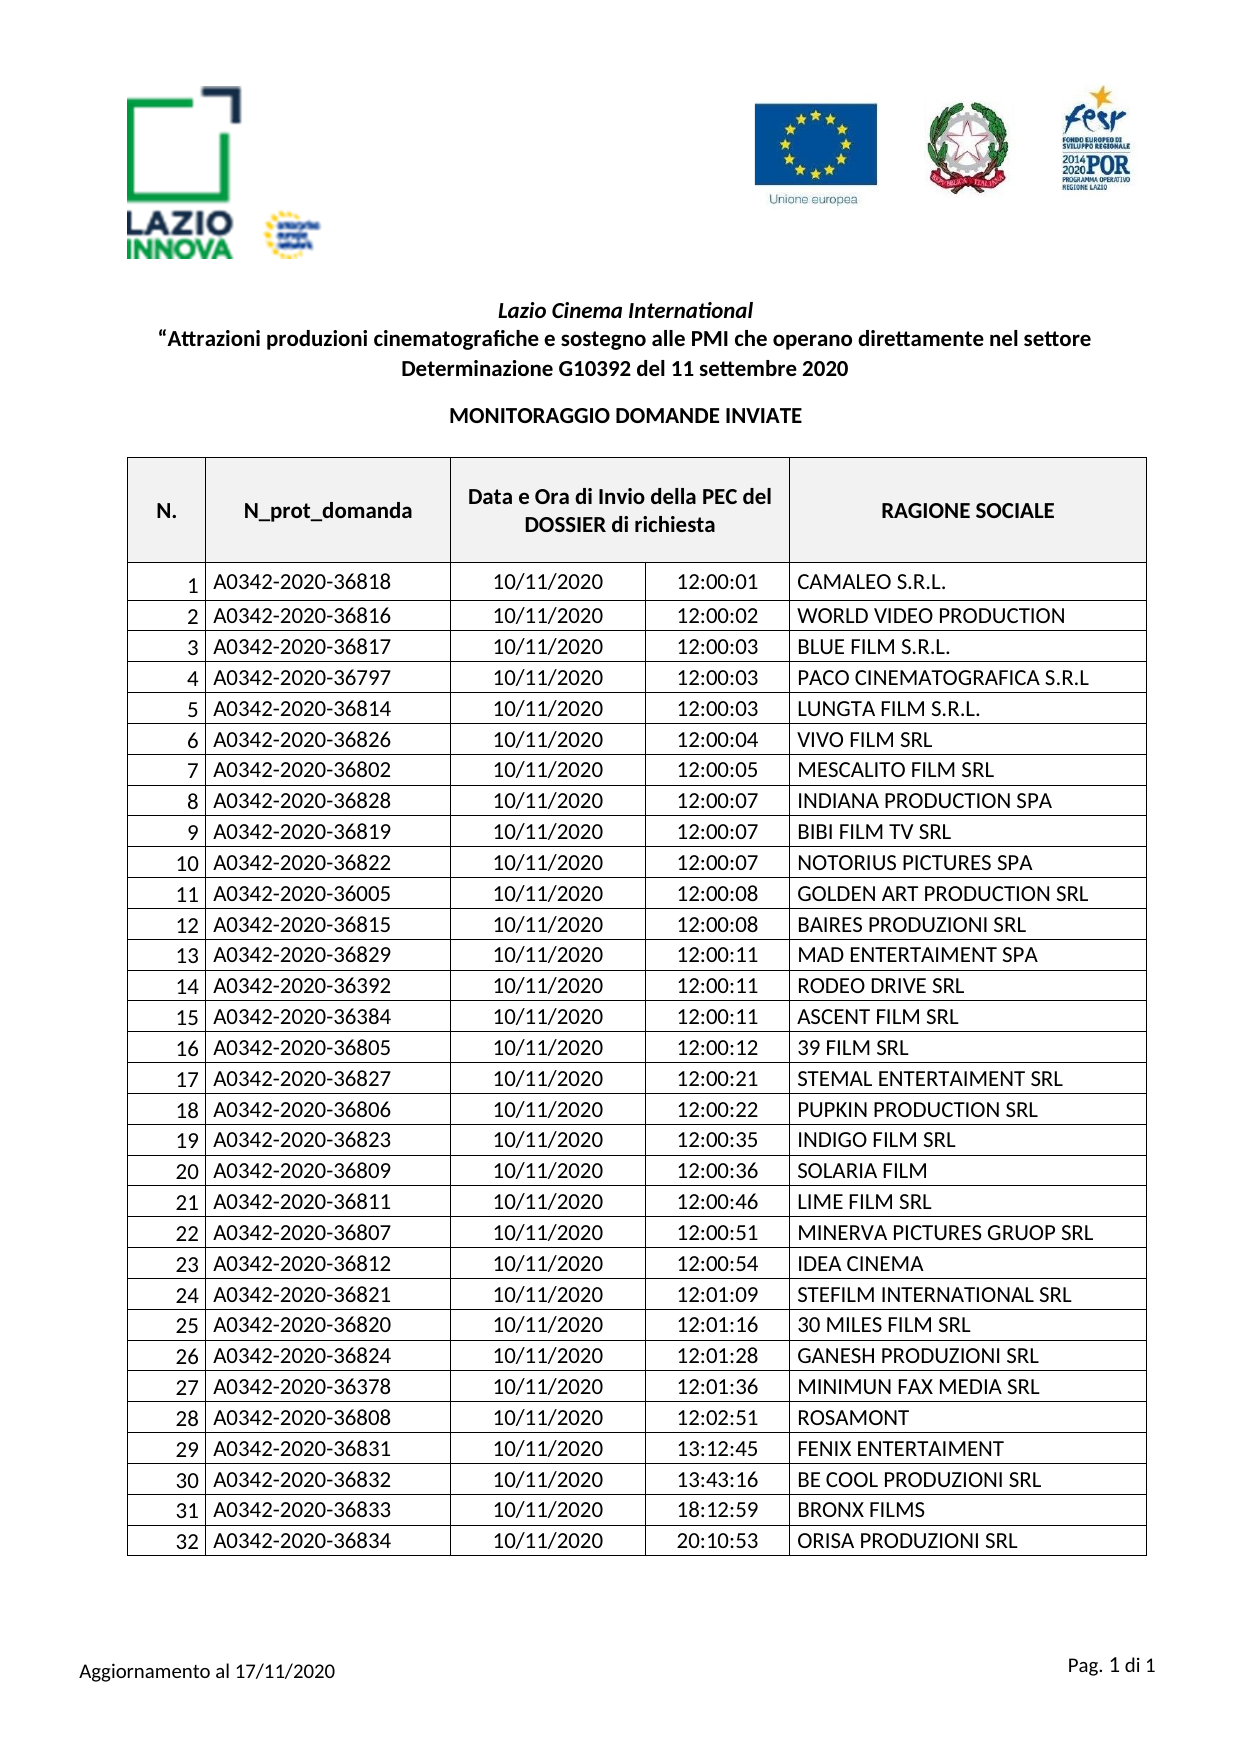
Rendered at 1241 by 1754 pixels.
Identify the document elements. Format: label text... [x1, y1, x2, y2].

table_cell 6 [128, 724, 205, 754]
table_cell 10/11/2020 [451, 693, 645, 723]
table_cell 10/11/2020 [451, 1032, 645, 1062]
table_cell A0342-2020-36392 [206, 971, 450, 1000]
table_cell 9 [128, 816, 205, 846]
table_cell INDIANA PRODUCTION SPA [790, 786, 1146, 815]
table_cell 10/11/2020 [451, 786, 645, 815]
table_cell 10/11/2020 [451, 1433, 645, 1463]
table_cell 22 [128, 1217, 205, 1247]
table_cell LUNGTA FILM S.R.L. [790, 693, 1146, 723]
table_cell A0342-2020-36820 [206, 1310, 450, 1339]
table_cell A0342-2020-36814 [206, 693, 450, 723]
table_cell 25 [128, 1310, 205, 1339]
table_cell A0342-2020-36805 [206, 1032, 450, 1062]
table_cell 12:00:02 [646, 601, 789, 630]
table_cell 27 [128, 1371, 205, 1401]
table_cell MESCALITO FILM SRL [790, 755, 1146, 784]
table_cell 10/11/2020 [451, 755, 645, 784]
table_cell A0342-2020-36811 [206, 1186, 450, 1216]
table_cell 13 [128, 940, 205, 969]
table_cell 12 [128, 909, 205, 939]
table_cell BLUE FILM S.R.L. [790, 631, 1146, 661]
table_cell 10/11/2020 [451, 1526, 645, 1555]
table_cell 12:00:03 [646, 662, 789, 692]
table_cell FENIX ENTERTAIMENT [790, 1433, 1146, 1463]
table_cell 10/11/2020 [451, 1125, 645, 1154]
table_cell WORLD VIDEO PRODUCTION [790, 601, 1146, 630]
table_header Data e Ora di Invio della PEC del DOSSIER di richiesta [451, 458, 789, 562]
table_cell 7 [128, 755, 205, 784]
text Determinazione G10392 del 11 settembre 2020 [152, 354, 1098, 382]
table_cell 21 [128, 1186, 205, 1216]
table_cell 12:00:51 [646, 1217, 789, 1247]
table_cell 12:01:09 [646, 1279, 789, 1309]
table_header RAGIONE SOCIALE [790, 458, 1146, 562]
table_cell A0342-2020-36817 [206, 631, 450, 661]
table_cell SOLARIA FILM [790, 1156, 1146, 1185]
table_cell 12:00:11 [646, 940, 789, 969]
table_cell 10/11/2020 [451, 1495, 645, 1524]
table_cell IDEA CINEMA [790, 1248, 1146, 1278]
table_cell 30 [128, 1464, 205, 1494]
text Lazio Cinema International [152, 294, 1099, 324]
text “Attrazioni produzioni cinematografiche e sostegno alle PMI che operano direttamente nel settore [152, 324, 1098, 352]
table_cell STEMAL ENTERTAIMENT SRL [790, 1063, 1146, 1093]
table_cell 10/11/2020 [451, 1094, 645, 1124]
table_cell A0342-2020-36818 [206, 563, 450, 599]
table_cell 8 [128, 786, 205, 815]
table_cell GANESH PRODUZIONI SRL [790, 1341, 1146, 1370]
table_cell 12:00:11 [646, 971, 789, 1000]
table_cell 28 [128, 1402, 205, 1432]
table_cell 12:00:05 [646, 755, 789, 784]
table_cell 20 [128, 1156, 205, 1185]
table_cell 10/11/2020 [451, 971, 645, 1000]
picture [754, 83, 1141, 210]
table_cell 12:01:16 [646, 1310, 789, 1339]
table_cell 10/11/2020 [451, 1310, 645, 1339]
picture [127, 86, 328, 259]
table_cell 4 [128, 662, 205, 692]
table_cell 12:00:07 [646, 847, 789, 877]
table_cell 3 [128, 631, 205, 661]
table_cell 17 [128, 1063, 205, 1093]
table_cell 12:00:11 [646, 1001, 789, 1031]
table_cell 18:12:59 [646, 1495, 789, 1524]
table_cell 10/11/2020 [451, 816, 645, 846]
table_cell 18 [128, 1094, 205, 1124]
table_cell 31 [128, 1495, 205, 1524]
table_cell 12:00:04 [646, 724, 789, 754]
table_cell 12:01:36 [646, 1371, 789, 1401]
table_cell BAIRES PRODUZIONI SRL [790, 909, 1146, 939]
table_cell A0342-2020-36832 [206, 1464, 450, 1494]
table_cell A0342-2020-36827 [206, 1063, 450, 1093]
table_cell A0342-2020-36809 [206, 1156, 450, 1185]
table_cell 10/11/2020 [451, 1248, 645, 1278]
table_cell A0342-2020-36384 [206, 1001, 450, 1031]
table_cell 12:00:54 [646, 1248, 789, 1278]
table_cell 10/11/2020 [451, 1371, 645, 1401]
table_cell 10/11/2020 [451, 940, 645, 969]
table_cell 30 MILES FILM SRL [790, 1310, 1146, 1339]
table_cell 12:02:51 [646, 1402, 789, 1432]
table_cell 10/11/2020 [451, 1186, 645, 1216]
table_cell 32 [128, 1526, 205, 1555]
table_cell 12:00:36 [646, 1156, 789, 1185]
table_cell VIVO FILM SRL [790, 724, 1146, 754]
table_cell 10/11/2020 [451, 631, 645, 661]
table_cell 39 FILM SRL [790, 1032, 1146, 1062]
table_cell 16 [128, 1032, 205, 1062]
table_cell ASCENT FILM SRL [790, 1001, 1146, 1031]
table_cell A0342-2020-36819 [206, 816, 450, 846]
table_cell 15 [128, 1001, 205, 1031]
table_cell 10/11/2020 [451, 1063, 645, 1093]
table_cell 12:00:03 [646, 693, 789, 723]
table_cell A0342-2020-36812 [206, 1248, 450, 1278]
table_cell 19 [128, 1125, 205, 1154]
table_cell A0342-2020-36834 [206, 1526, 450, 1555]
table_cell 24 [128, 1279, 205, 1309]
table_cell 10/11/2020 [451, 1217, 645, 1247]
table_cell 12:00:08 [646, 878, 789, 908]
table_cell 12:00:12 [646, 1032, 789, 1062]
table_cell 26 [128, 1341, 205, 1370]
table_cell 12:00:22 [646, 1094, 789, 1124]
table_cell A0342-2020-36829 [206, 940, 450, 969]
table_cell GOLDEN ART PRODUCTION SRL [790, 878, 1146, 908]
table_cell A0342-2020-36797 [206, 662, 450, 692]
table_cell CAMALEO S.R.L. [790, 563, 1146, 599]
table_cell ROSAMONT [790, 1402, 1146, 1432]
table_cell A0342-2020-36816 [206, 601, 450, 630]
table_cell A0342-2020-36378 [206, 1371, 450, 1401]
table_cell 10/11/2020 [451, 724, 645, 754]
table_cell 10/11/2020 [451, 1341, 645, 1370]
table_cell 5 [128, 693, 205, 723]
table_cell 11 [128, 878, 205, 908]
table_header N_prot_domanda [206, 458, 450, 562]
table_cell 10 [128, 847, 205, 877]
table_cell 10/11/2020 [451, 1001, 645, 1031]
table_cell A0342-2020-36808 [206, 1402, 450, 1432]
table_cell A0342-2020-36807 [206, 1217, 450, 1247]
table_header N. [128, 458, 205, 562]
table_cell BE COOL PRODUZIONI SRL [790, 1464, 1146, 1494]
table_cell 12:00:03 [646, 631, 789, 661]
table_cell A0342-2020-36005 [206, 878, 450, 908]
table_cell 2 [128, 601, 205, 630]
table_cell LIME FILM SRL [790, 1186, 1146, 1216]
table_cell 12:00:21 [646, 1063, 789, 1093]
table_cell MINERVA PICTURES GRUOP SRL [790, 1217, 1146, 1247]
table_cell 23 [128, 1248, 205, 1278]
table_cell PACO CINEMATOGRAFICA S.R.L [790, 662, 1146, 692]
table_cell 10/11/2020 [451, 601, 645, 630]
table_cell 13:12:45 [646, 1433, 789, 1463]
table_cell 29 [128, 1433, 205, 1463]
table_cell 10/11/2020 [451, 1402, 645, 1432]
table_cell NOTORIUS PICTURES SPA [790, 847, 1146, 877]
table_cell A0342-2020-36821 [206, 1279, 450, 1309]
table_cell 12:00:08 [646, 909, 789, 939]
table_cell 10/11/2020 [451, 909, 645, 939]
table_cell A0342-2020-36823 [206, 1125, 450, 1154]
table_cell 12:00:01 [646, 563, 789, 599]
table_cell A0342-2020-36822 [206, 847, 450, 877]
table_cell RODEO DRIVE SRL [790, 971, 1146, 1000]
table_cell A0342-2020-36802 [206, 755, 450, 784]
table_cell A0342-2020-36824 [206, 1341, 450, 1370]
table_cell PUPKIN PRODUCTION SRL [790, 1094, 1146, 1124]
table_cell 10/11/2020 [451, 1156, 645, 1185]
table_cell A0342-2020-36815 [206, 909, 450, 939]
table_cell 14 [128, 971, 205, 1000]
table_cell MINIMUN FAX MEDIA SRL [790, 1371, 1146, 1401]
table_cell BIBI FILM TV SRL [790, 816, 1146, 846]
table_cell 20:10:53 [646, 1526, 789, 1555]
table_cell 12:00:35 [646, 1125, 789, 1154]
table_cell A0342-2020-36806 [206, 1094, 450, 1124]
table_cell A0342-2020-36826 [206, 724, 450, 754]
table_cell 10/11/2020 [451, 563, 645, 599]
table_cell STEFILM INTERNATIONAL SRL [790, 1279, 1146, 1309]
table_cell 1 [128, 563, 205, 599]
table_cell 13:43:16 [646, 1464, 789, 1494]
table_cell 12:01:28 [646, 1341, 789, 1370]
table_cell INDIGO FILM SRL [790, 1125, 1146, 1154]
table_cell BRONX FILMS [790, 1495, 1146, 1524]
table_cell 10/11/2020 [451, 662, 645, 692]
table_cell 12:00:07 [646, 816, 789, 846]
table_cell 12:00:07 [646, 786, 789, 815]
table_cell 10/11/2020 [451, 847, 645, 877]
table_cell MAD ENTERTAIMENT SPA [790, 940, 1146, 969]
table_cell 10/11/2020 [451, 878, 645, 908]
text MONITORAGGIO DOMANDE INVIATE [152, 401, 1099, 429]
table_cell A0342-2020-36833 [206, 1495, 450, 1524]
table_cell A0342-2020-36831 [206, 1433, 450, 1463]
table_cell 10/11/2020 [451, 1464, 645, 1494]
table_cell ORISA PRODUZIONI SRL [790, 1526, 1146, 1555]
table_cell A0342-2020-36828 [206, 786, 450, 815]
table_cell 12:00:46 [646, 1186, 789, 1216]
table_cell 10/11/2020 [451, 1279, 645, 1309]
